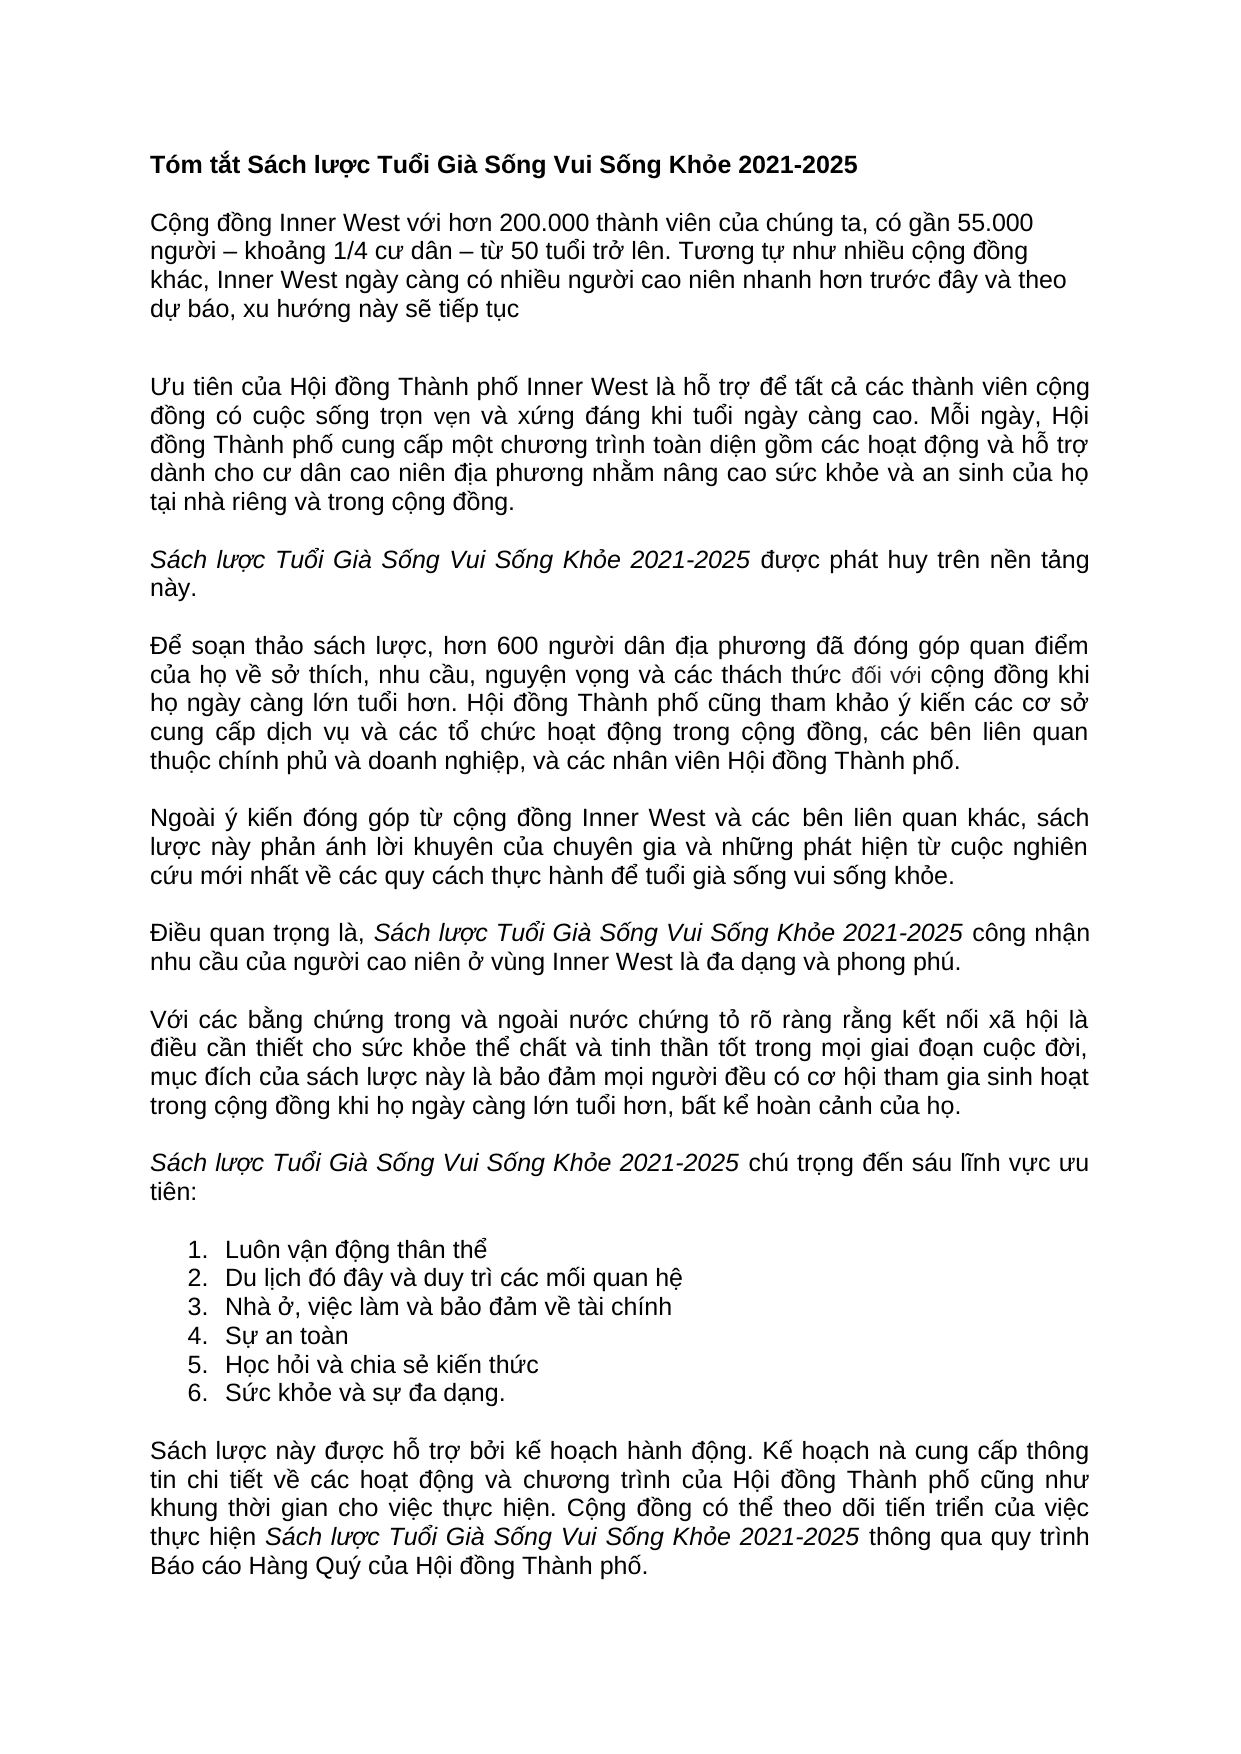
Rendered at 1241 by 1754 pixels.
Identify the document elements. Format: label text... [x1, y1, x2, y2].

text Ngoài ý kiến đóng góp từ cộng đồng Inner West và các bên liên quan khác, sách lược này phản ánh lời khuyên của chuyên gia và những phát hiện từ cuộc nghiên cứu mới nhất về các quy cách thực hành để tuổi già sống vui sống khỏe. [150, 803, 1090, 889]
text Để soạn thảo sách lược, hơn 600 người dân địa phương đã đóng góp quan điểm của họ về sở thích, nhu cầu, nguyện vọng và các thách thức đối với cộng đồng khi họ ngày càng lớn tuổi hơn. Hội đồng Thành phố cũng tham khảo ý kiến các cơ sở cung cấp dịch vụ và các tổ chức hoạt động trong cộng đồng, các bên liên quan thuộc chính phủ và doanh nghiệp, và các nhân viên Hội đồng Thành phố. [150, 631, 1090, 774]
list Du lịch đó đây và duy trì các mối quan hệ [187, 1263, 1090, 1292]
list Học hỏi và chia sẻ kiến thức [187, 1349, 1090, 1378]
list Sự an toàn [187, 1321, 1090, 1349]
text Cộng đồng Inner West với hơn 200.000 thành viên của chúng ta, có gần 55.000 người – khoảng 1/4 cư dân – từ 50 tuổi trở lên. Tương tự như nhiều cộng đồng khác, Inner West ngày càng có nhiều người cao niên nhanh hơn trước đây và theo dự báo, xu hướng này sẽ tiếp tục [150, 207, 1090, 322]
text Điều quan trọng là, Sách lược Tuổi Già Sống Vui Sống Khỏe 2021-2025 công nhận nhu cầu của người cao niên ở vùng Inner West là đa dạng và phong phú. [150, 918, 1090, 976]
text Tóm tắt Sách lược Tuổi Già Sống Vui Sống Khỏe 2021-2025 [150, 150, 1090, 179]
text Ưu tiên của Hội đồng Thành phố Inner West là hỗ trợ để tất cả các thành viên cộng đồng có cuộc sống trọn vẹn và xứng đáng khi tuổi ngày càng cao. Mỗi ngày, Hội đồng Thành phố cung cấp một chương trình toàn diện gồm các hoạt động và hỗ trợ dành cho cư dân cao niên địa phương nhằm nâng cao sức khỏe và an sinh của họ tại nhà riêng và trong cộng đồng. [150, 372, 1090, 516]
text Với các bằng chứng trong và ngoài nước chứng tỏ rõ ràng rằng kết nối xã hội là điều cần thiết cho sức khỏe thể chất và tinh thần tốt trong mọi giai đoạn cuộc đời, mục đích của sách lược này là bảo đảm mọi người đều có cơ hội tham gia sinh hoạt trong cộng đồng khi họ ngày càng lớn tuổi hơn, bất kể hoàn cảnh của họ. [150, 1004, 1090, 1119]
text Sách lược này được hỗ trợ bởi kế hoạch hành động. Kế hoạch nà cung cấp thông tin chi tiết về các hoạt động và chương trình của Hội đồng Thành phố cũng như khung thời gian cho việc thực hiện. Cộng đồng có thể theo dõi tiến triển của việc thực hiện Sách lược Tuổi Già Sống Vui Sống Khỏe 2021-2025 thông qua quy trình Báo cáo Hàng Quý của Hội đồng Thành phố. [150, 1436, 1090, 1579]
list Luôn vận động thân thể [187, 1234, 1090, 1263]
list Nhà ở, việc làm và bảo đảm về tài chính [187, 1292, 1090, 1321]
list Sức khỏe và sự đa dạng. [187, 1378, 1090, 1407]
text Sách lược Tuổi Già Sống Vui Sống Khỏe 2021-2025 chú trọng đến sáu lĩnh vực ưu tiên: [150, 1148, 1090, 1206]
text Sách lược Tuổi Già Sống Vui Sống Khỏe 2021-2025 được phát huy trên nền tảng này. [150, 544, 1090, 602]
